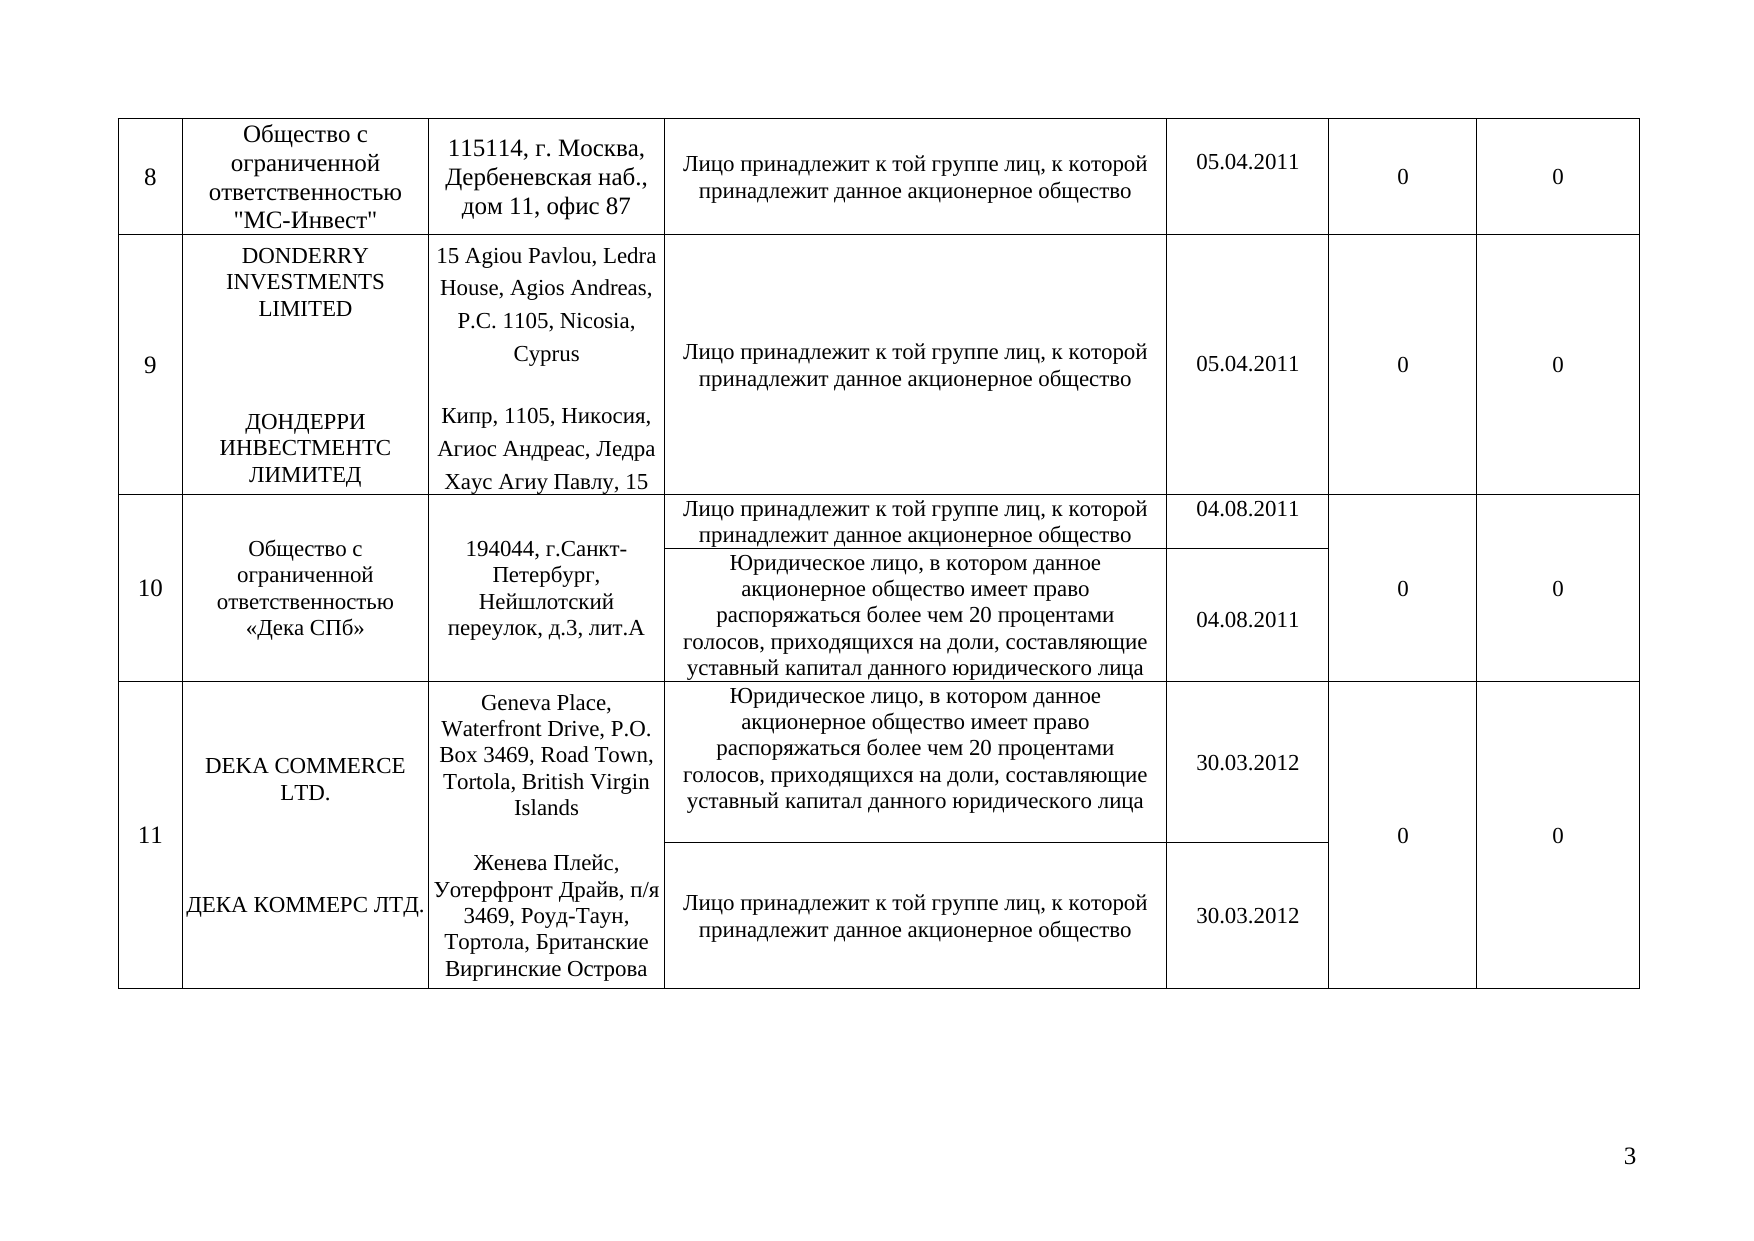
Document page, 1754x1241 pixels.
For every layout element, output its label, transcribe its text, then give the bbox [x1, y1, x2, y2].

table_cell 30.03.2012 [1167, 843, 1328, 988]
table_cell 10 [119, 495, 182, 681]
table_cell DEKA COMMERCE LTD. ДЕКА КОММЕРС ЛТД. [183, 682, 428, 988]
table_cell .Санкт-Петербург, Нейшлотский переулок, д.3, лит.А [429, 495, 664, 681]
table_cell 0 [1329, 682, 1476, 988]
table_cell 0 [1477, 682, 1639, 988]
table_cell Лицо принадлежит к той группе лиц, к которой принадлежит данное акционерное общество [665, 843, 1166, 988]
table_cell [665, 119, 1166, 234]
table_cell 0 [1329, 495, 1476, 681]
table_cell Лицо принадлежит к той группе лиц, к которой принадлежит данное акционерное общество [665, 235, 1166, 494]
table_cell 04.08.2011 [1167, 549, 1328, 681]
table_cell 04.08.2011 [1167, 495, 1328, 548]
table_cell 15 Agiou Pavlou, Ledra House, Agios Andreas, P.C. 1105, Кипр, 1105, Никосия, Агиос Андреас, Ледра Хаус Агиу Павлу, 15 [429, 235, 664, 494]
table_cell 0 [1477, 119, 1639, 234]
table_cell 11 [119, 682, 182, 988]
table_cell DONDERRY INVESTMENTS LIMITED ДОНДЕРРИ ИНВЕСТМЕНТС ЛИМИТЕД [183, 235, 428, 494]
table_cell 0 [1329, 235, 1476, 494]
table_cell . Москва, Дербеневская наб., дом 11, офис 87 [429, 119, 664, 234]
table_cell 05.04.2011 [1167, 235, 1328, 494]
table_cell Юридическое лицо, в котором данное акционерное общество имеет право распоряжаться более чем 20 процентами голосов, приходящихся на доли, составляющие уставный капитал данного юридического лица [665, 682, 1166, 842]
table_cell Лицо принадлежит к той группе лиц, к которой принадлежит данное акционерное общество [665, 495, 1166, 548]
table_cell 8 [119, 119, 182, 234]
table_cell 0 [1329, 119, 1476, 234]
table_cell 0 [1477, 235, 1639, 494]
table_cell 9 [119, 235, 182, 494]
table_cell Geneva Place, Waterfront Drive, P.O. Box 3469, Road Town, Tortola, British Virgin Islands Женева Плейс, Уотерфронт Драйв, п/я 3469, Роуд-Таун, Тортола, Британские Виргинские Острова [429, 682, 664, 988]
table_cell 30.03.2012 [1167, 682, 1328, 842]
table_cell 0 [1477, 495, 1639, 681]
table_cell Общество с ограниченной ответственностью "МС-Инвест" [183, 119, 428, 234]
table_cell 05.04.2011 [1167, 119, 1328, 234]
table_cell Юридическое лицо, в котором данное акционерное общество имеет право распоряжаться более чем 20 процентами голосов, приходящихся на доли, составляющие уставный капитал данного юридического лица [665, 549, 1166, 681]
table_cell Общество с ограниченной ответственностью «Дека СПб» [183, 495, 428, 681]
